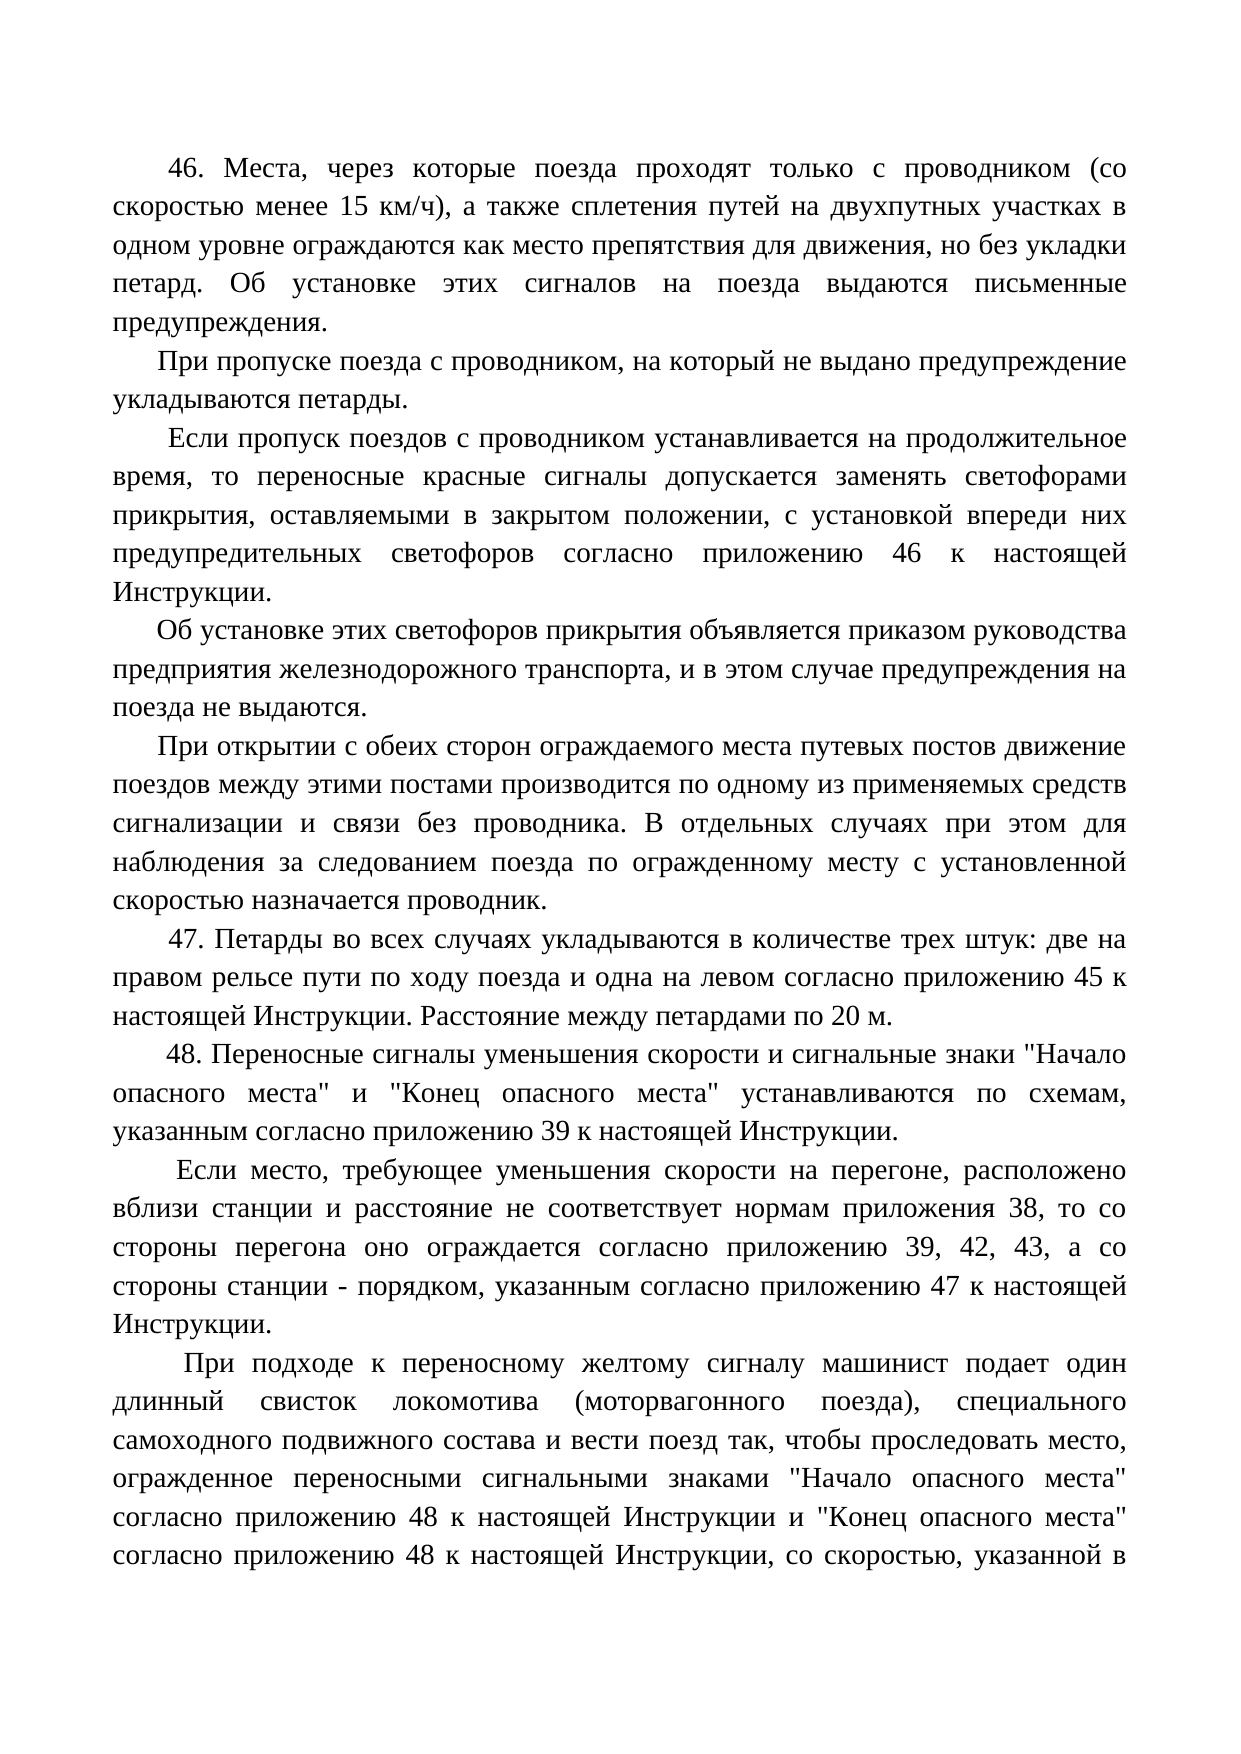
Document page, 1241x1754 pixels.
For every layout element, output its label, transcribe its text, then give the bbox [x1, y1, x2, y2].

text При открытии с обеих сторон ограждаемого места путевых постов движение поездов между этими постами производится по одному из применяемых средств сигнализации и связи без проводника. В отдельных случаях при этом для наблюдения за следованием поезда по огражденному месту с установленной скоростью назначается проводник. [112, 728, 1128, 916]
text 48. Переносные сигналы уменьшения скорости и сигнальные знаки "Начало опасного места" и "Конец опасного места" устанавливаются по схемам, указанным согласно приложению 39 к настоящей Инструкции. [112, 1036, 1128, 1147]
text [112, 1345, 1128, 1571]
text 46. Места, через которые поезда проходят только с проводником (со скоростью менее 15 км/ч), а также сплетения путей на двухпутных участках в одном уровне ограждаются как место препятствия для движения, но без укладки петард. Об установке этих сигналов на поезда выдаются письменные предупреждения. [112, 150, 1128, 338]
text 47. Петарды во всех случаях укладываются в количестве трех штук: две на правом рельсе пути по ходу поезда и одна на левом согласно приложению 45 к настоящей Инструкции. Расстояние между петардами по 20 м. [112, 921, 1128, 1031]
text Если пропуск поездов с проводником устанавливается на продолжительное время, то переносные красные сигналы допускается заменять светофорами прикрытия, оставляемыми в закрытом положении, с установкой впереди них предупредительных светофоров согласно приложению 46 к настоящей Инструкции. [112, 420, 1128, 607]
text Если место, требующее уменьшения скорости на перегоне, расположено вблизи станции и расстояние не соответствует нормам приложения 38, то со стороны перегона оно ограждается согласно приложению 39, 42, 43, а со стороны станции - порядком, указанным согласно приложению 47 к настоящей Инструкции. [112, 1152, 1128, 1340]
text При пропуске поезда с проводником, на который не выдано предупреждение укладываются петарды. [112, 343, 1128, 415]
text Об установке этих светофоров прикрытия объявляется приказом руководства предприятия железнодорожного транспорта, и в этом случае предупреждения на поезда не выдаются. [112, 612, 1128, 723]
